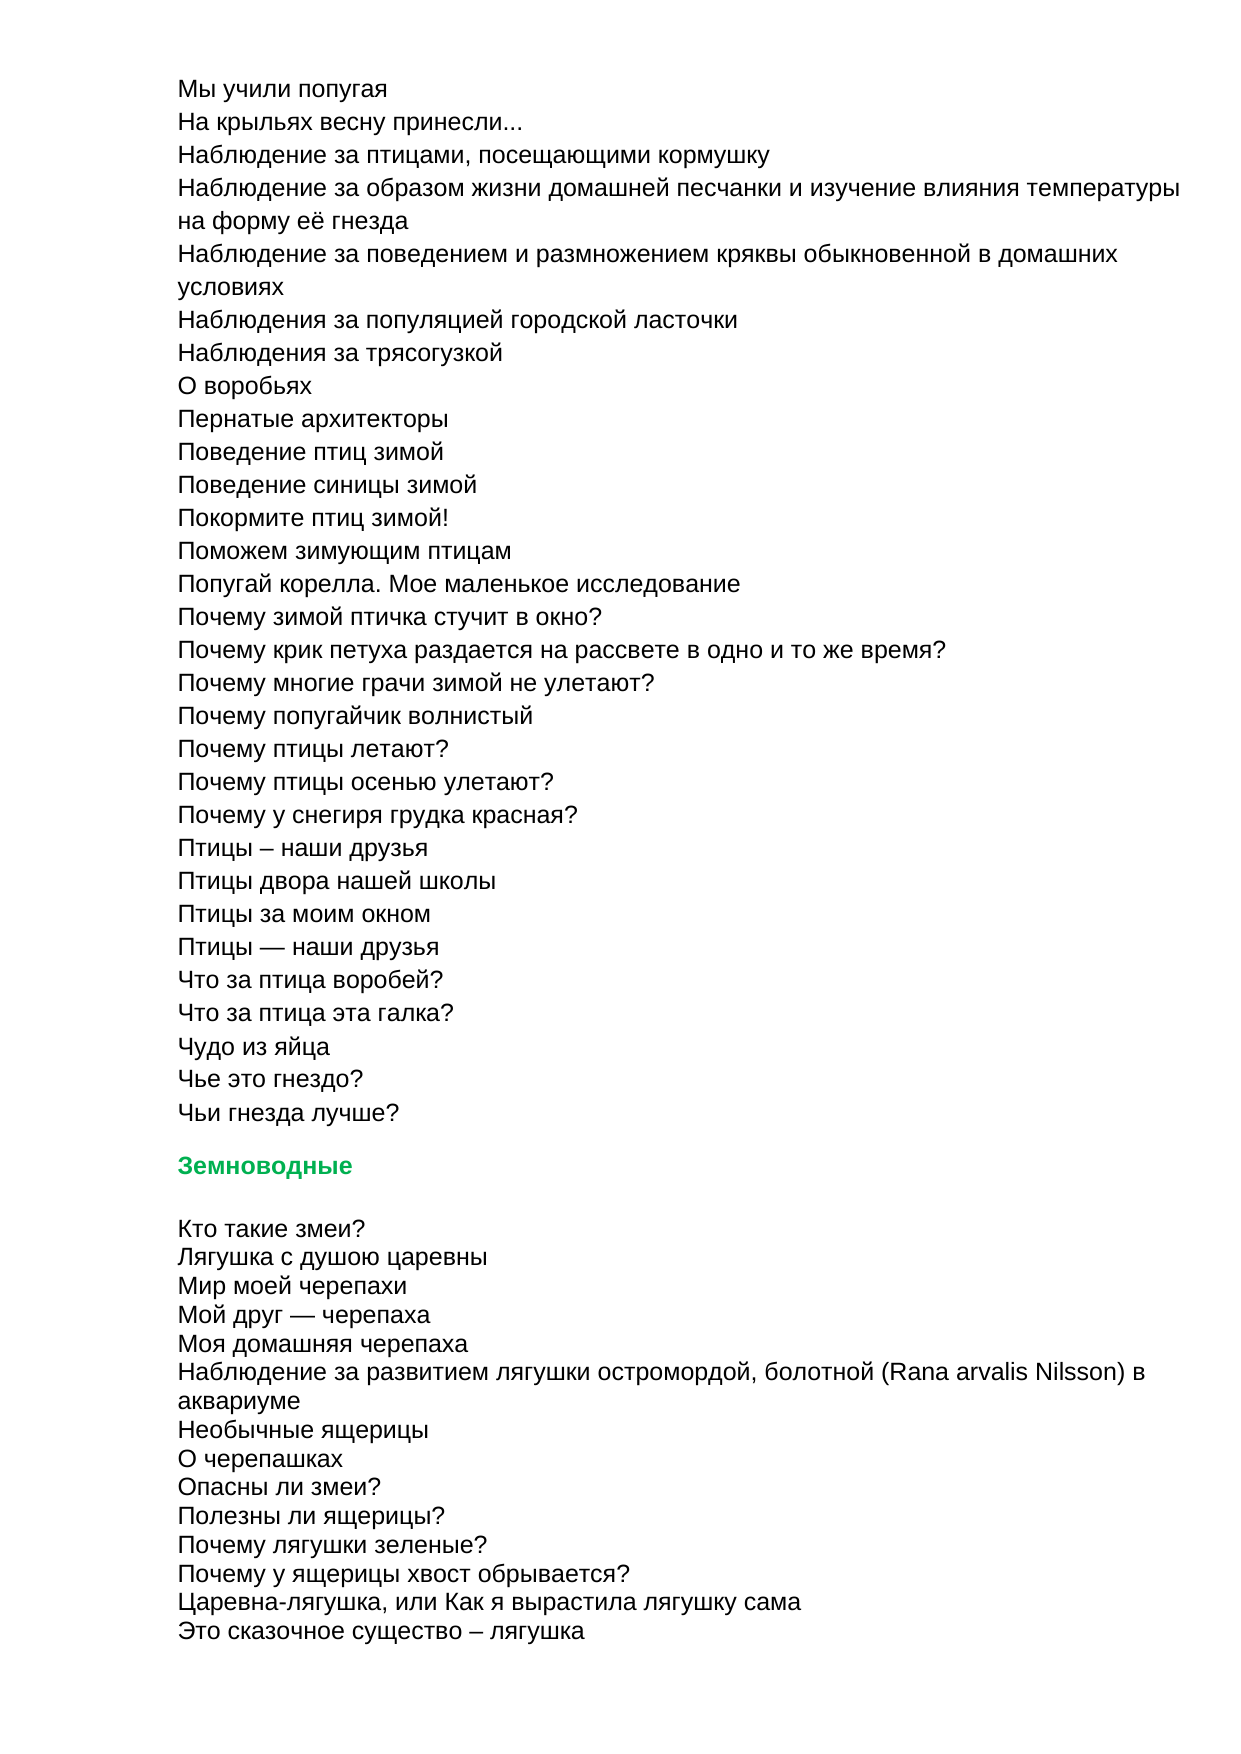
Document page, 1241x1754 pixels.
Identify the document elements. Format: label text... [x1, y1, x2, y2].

text Кто такие змеи? Лягушка с душою царевны Мир моей черепахи Мой друг — черепаха Моя домашняя черепаха Наблюдение за развитием лягушки остромордой, болотной (Rana arvalis Nilsson) в аквариуме Необычные ящерицы О черепашках Опасны ли змеи? Полезны ли ящерицы? Почему лягушки зеленые? Почему у ящерицы хвост обрывается? Царевна-лягушка, или Как я вырастила лягушку сама Это сказочное существо – лягушка [177, 1213, 1196, 1645]
subtitle Земноводные [177, 1151, 1196, 1180]
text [177, 74, 1196, 1126]
